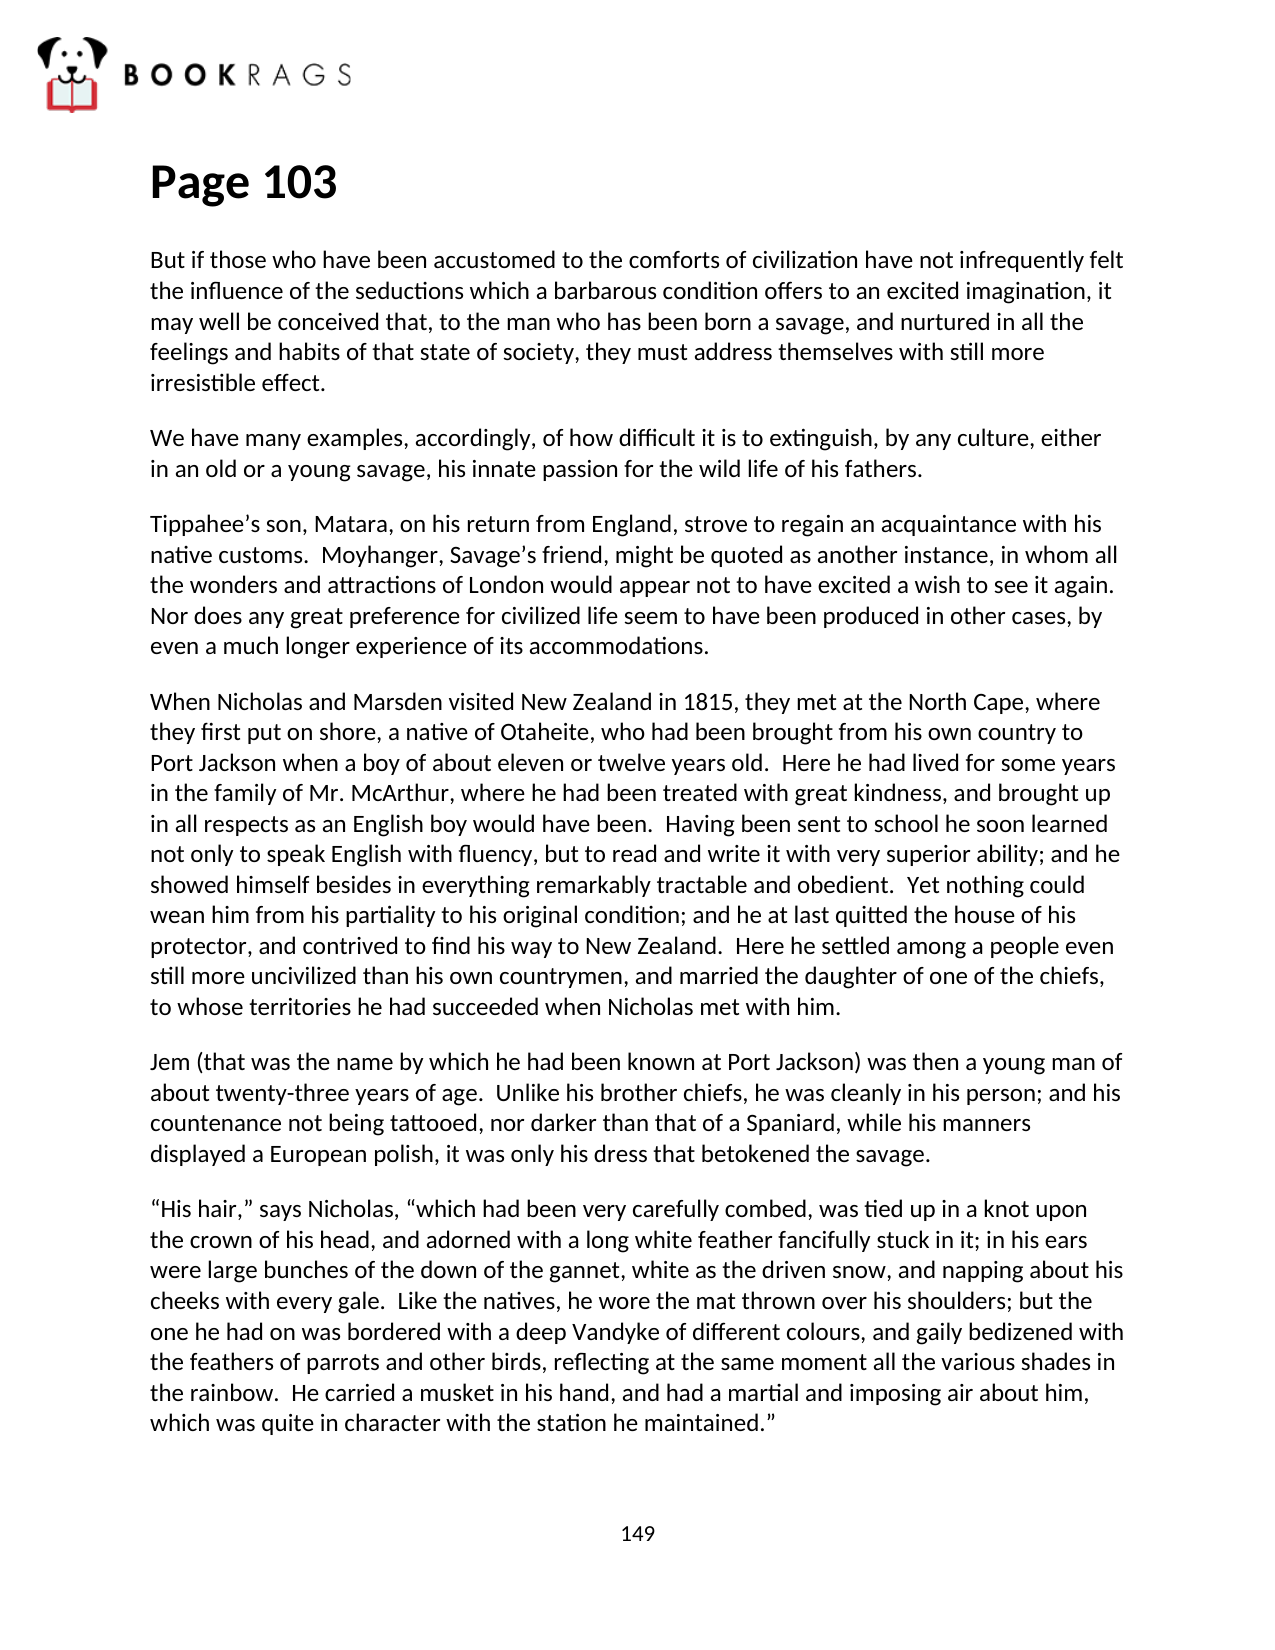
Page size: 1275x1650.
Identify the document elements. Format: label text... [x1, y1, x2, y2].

text Page 103 [150, 150, 1125, 211]
text Tippahee’s son, Matara, on his return from England, strove to regain an acquaintance with his native customs. Moyhanger, Savage’s friend, might be quoted as another instance, in whom all the wonders and attractions of London would appear not to have excited a wish to see it again. Nor does any great preference for civilized life seem to have been produced in other cases, by even a much longer experience of its accommodations. [150, 508, 1125, 661]
text When Nicholas and Marsden visited New Zealand in 1815, they met at the North Cape, where they first put on shore, a native of Otaheite, who had been brought from his own country to Port Jackson when a boy of about eleven or twelve years old. Here he had lived for some years in the family of Mr. McArthur, where he had been treated with great kindness, and brought up in all respects as an English boy would have been. Having been sent to school he soon learned not only to speak English with fluency, but to read and write it with very superior ability; and he showed himself besides in everything remarkably tractable and obedient. Yet nothing could wean him from his partiality to his original condition; and he at last quitted the house of his protector, and contrived to find his way to New Zealand. Here he settled among a people even still more uncivilized than his own countrymen, and married the daughter of one of the chiefs, to whose territories he had succeeded when Nicholas met with him. [150, 686, 1125, 1022]
text “His hair,” says Nicholas, “which had been very carefully combed, was tied up in a knot upon the crown of his head, and adorned with a long white feather fancifully stuck in it; in his ears were large bunches of the down of the gannet, white as the driven snow, and napping about his cheeks with every gale. Like the natives, he wore the mat thrown over his shoulders; but the one he had on was bordered with a deep Vandyke of different colours, and gaily bedizened with the feathers of parrots and other birds, reflecting at the same moment all the various shades in the rainbow. He carried a musket in his hand, and had a martial and imposing air about him, which was quite in character with the station he maintained.” [150, 1194, 1125, 1438]
picture [37, 37, 351, 113]
text We have many examples, accordingly, of how difficult it is to extinguish, by any culture, either in an old or a young savage, his innate passion for the wild life of his fathers. [150, 422, 1125, 483]
text Jem (that was the name by which he had been known at Port Jackson) was then a young man of about twenty-three years of age. Unlike his brother chiefs, he was cleanly in his person; and his countenance not being tattooed, nor darker than that of a Spaniard, while his manners displayed a European polish, it was only his dress that betokened the savage. [150, 1047, 1125, 1169]
text But if those who have been accustomed to the comforts of civilization have not infrequently felt the influence of the seductions which a barbarous condition offers to an excited imagination, it may well be conceived that, to the man who has been born a savage, and nurtured in all the feelings and habits of that state of society, they must address themselves with still more irresistible effect. [150, 244, 1125, 397]
